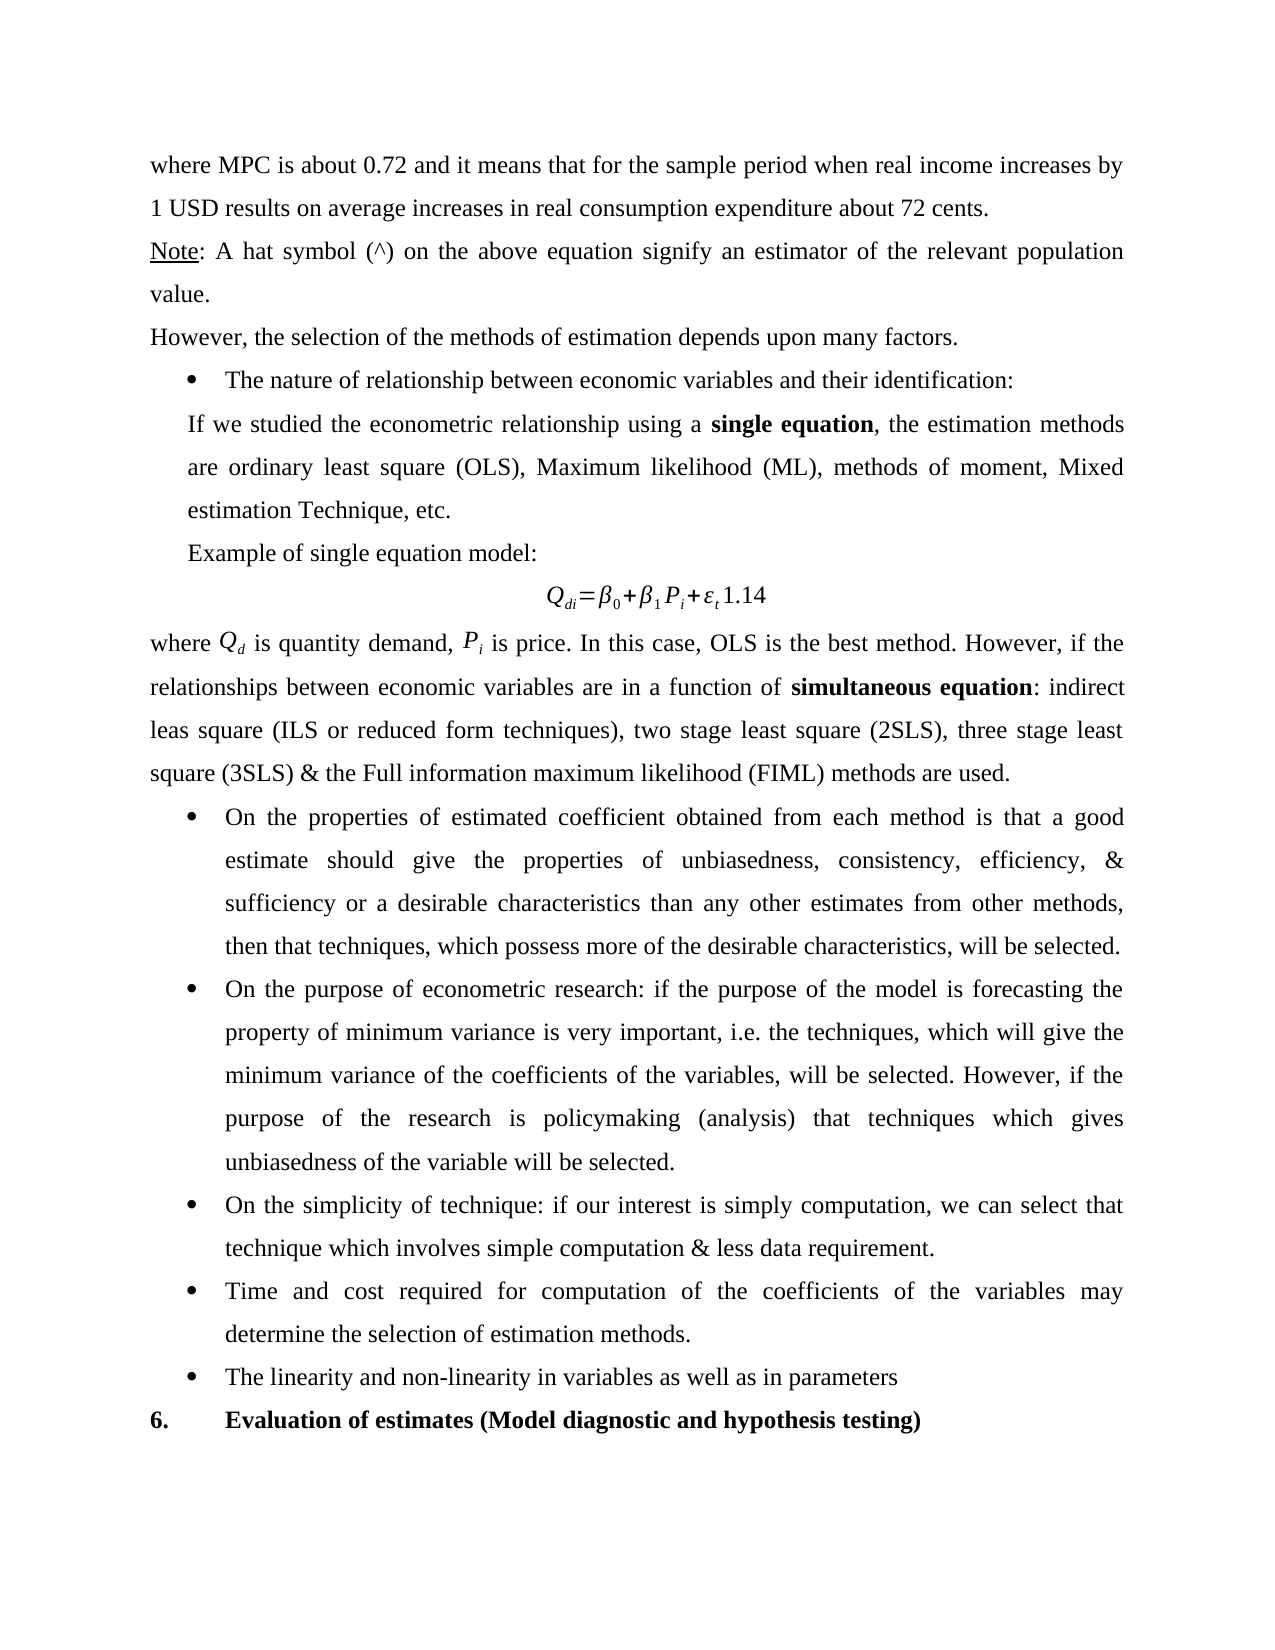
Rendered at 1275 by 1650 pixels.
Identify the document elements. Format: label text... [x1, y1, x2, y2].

list Evaluation of estimates (Model diagnostic and hypothesis testing) [150, 1405, 1125, 1434]
text where MPC is about 0.72 and it means that for the sample period when real income increases by 1 USD results on average increases in real consumption expenditure about 72 cents. [150, 150, 1125, 222]
text Example of single equation model: [187, 538, 1125, 567]
list Time and cost required for computation of the coefficients of the variables may determine the selection of estimation methods. [187, 1276, 1125, 1348]
text If we studied the econometric relationship using a single equation, the estimation methods are ordinary least square (OLS), Maximum likelihood (ML), methods of moment, Mixed estimation Technique, etc. [187, 409, 1125, 524]
list On the simplicity of technique: if our interest is simply computation, we can select that technique which involves simple computation & less data requirement. [187, 1190, 1125, 1262]
text Note: A hat symbol (^) on the above equation signify an estimator of the relevant population value. [150, 236, 1125, 308]
list On the purpose of econometric research: if the purpose of the model is forecasting the property of minimum variance is very important, i.e. the techniques, which will give the minimum variance of the coefficients of the variables, will be selected. However, if the purpose of the research is policymaking (analysis) that techniques which gives unbiasedness of the variable will be selected. [187, 974, 1125, 1175]
text where is quantity demand, is price. In this case, OLS is the best method. However, if the relationships between economic variables are in a function of simultaneous equation: indirect leas square (ILS or reduced form techniques), two stage least square (2SLS), three stage least square (3SLS) & the Full information maximum likelihood (FIML) methods are used. [150, 627, 1125, 787]
list The linearity and non-linearity in variables as well as in parameters [187, 1362, 1125, 1391]
text However, the selection of the methods of estimation depends upon many factors. [150, 322, 1125, 351]
list The nature of relationship between economic variables and their identification: [187, 366, 1125, 394]
list On the properties of estimated coefficient obtained from each method is that a good estimate should give the properties of unbiasedness, consistency, efficiency, & sufficiency or a desirable characteristics than any other estimates from other methods, then that techniques, which possess more of the desirable characteristics, will be selected. [187, 802, 1125, 960]
